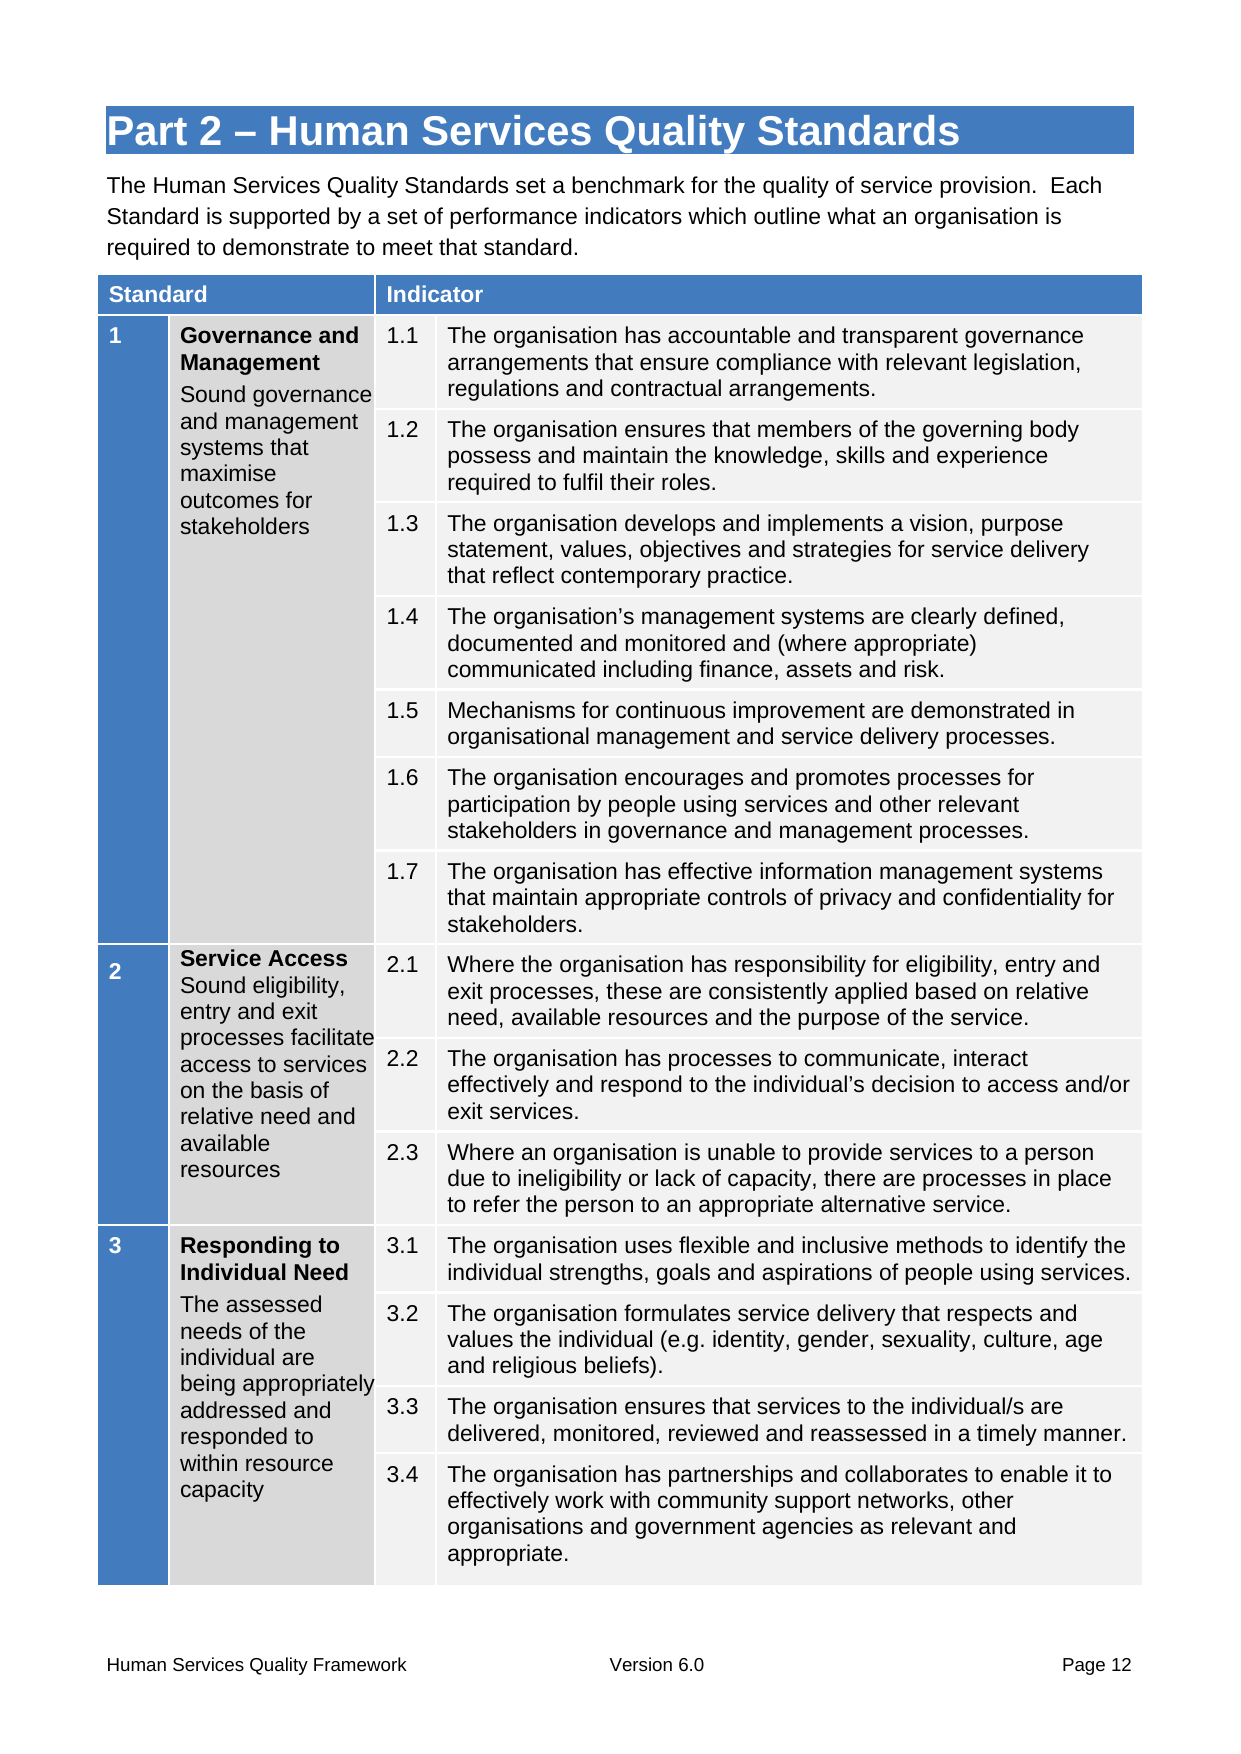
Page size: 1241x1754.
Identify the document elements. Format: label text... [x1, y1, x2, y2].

table_header Standard [98, 275, 374, 314]
table_cell The organisation develops and implements a vision, purpose statement, values, objectives and strategies for service delivery that reflect contemporary practice. [437, 503, 1142, 595]
table_cell 3 [98, 1226, 168, 1585]
table_cell 3.4 [376, 1454, 435, 1585]
table_cell Service Access Sound eligibility, entry and exit processes facilitate access to services on the basis of relative need and available resources [170, 945, 374, 1224]
text The Human Services Quality Standards set a benchmark for the quality of service provision. Each Standard is supported by a set of performance indicators which outline what an organisation is required to demonstrate to meet that standard. [106, 167, 1134, 261]
table_cell 3.1 [376, 1226, 435, 1291]
table_cell Mechanisms for continuous improvement are demonstrated in organisational management and service delivery processes. [437, 691, 1142, 756]
table_cell The organisation encourages and promotes processes for participation by people using services and other relevant stakeholders in governance and management processes. [437, 758, 1142, 849]
table_cell The organisation ensures that members of the governing body possess and maintain the knowledge, skills and experience required to fulfil their roles. [437, 410, 1142, 501]
table_cell The organisation has partnerships and collaborates to enable it to effectively work with community support networks, other organisations and government agencies as relevant and appropriate. [437, 1454, 1142, 1585]
table_cell The organisation has accountable and transparent governance arrangements that ensure compliance with relevant legislation, regulations and contractual arrangements. [437, 316, 1142, 408]
table_cell 1.6 [376, 758, 435, 849]
table_cell 1.4 [376, 597, 435, 688]
table_cell 1.5 [376, 691, 435, 756]
table_cell The organisation’s management systems are clearly defined, documented and monitored and (where appropriate) communicated including finance, assets and risk. [437, 597, 1142, 688]
table_cell The organisation has effective information management systems that maintain appropriate controls of privacy and confidentiality for stakeholders. [437, 852, 1142, 943]
table_cell 2.1 [376, 945, 435, 1037]
table_cell The organisation ensures that services to the individual/s are delivered, monitored, reviewed and reassessed in a timely manner. [437, 1387, 1142, 1452]
table_cell Responding to Individual Need The assessed needs of the individual are being appropriately addressed and responded to within resource capacity [170, 1226, 374, 1585]
table_header Indicator [376, 275, 1142, 314]
table_cell Where an organisation is unable to provide services to a person due to ineligibility or lack of capacity, there are processes in place to refer the person to an appropriate alternative service. [437, 1133, 1142, 1224]
subtitle Part 2 – Human Services Quality Standards [106, 106, 1134, 154]
table_cell 2 [98, 945, 168, 1224]
table_cell 3.2 [376, 1294, 435, 1385]
table_cell 2.2 [376, 1039, 435, 1130]
table_cell 3.3 [376, 1387, 435, 1452]
table_cell 1.7 [376, 852, 435, 943]
table_cell 1.2 [376, 410, 435, 501]
table_cell Where the organisation has responsibility for eligibility, entry and exit processes, these are consistently applied based on relative need, available resources and the purpose of the service. [437, 945, 1142, 1037]
table_cell The organisation uses flexible and inclusive methods to identify the individual strengths, goals and aspirations of people using services. [437, 1226, 1142, 1291]
table_cell The organisation has processes to communicate, interact effectively and respond to the individual’s decision to access and/or exit services. [437, 1039, 1142, 1130]
table_cell 2.3 [376, 1133, 435, 1224]
table_cell 1.3 [376, 503, 435, 595]
table_cell Governance and Management Sound governance and management systems that maximise outcomes for stakeholders [170, 316, 374, 943]
table_cell The organisation formulates service delivery that respects and values the individual (e.g. identity, gender, sexuality, culture, age and religious beliefs). [437, 1294, 1142, 1385]
table_cell 1.1 [376, 316, 435, 408]
table_cell 1 [98, 316, 168, 943]
